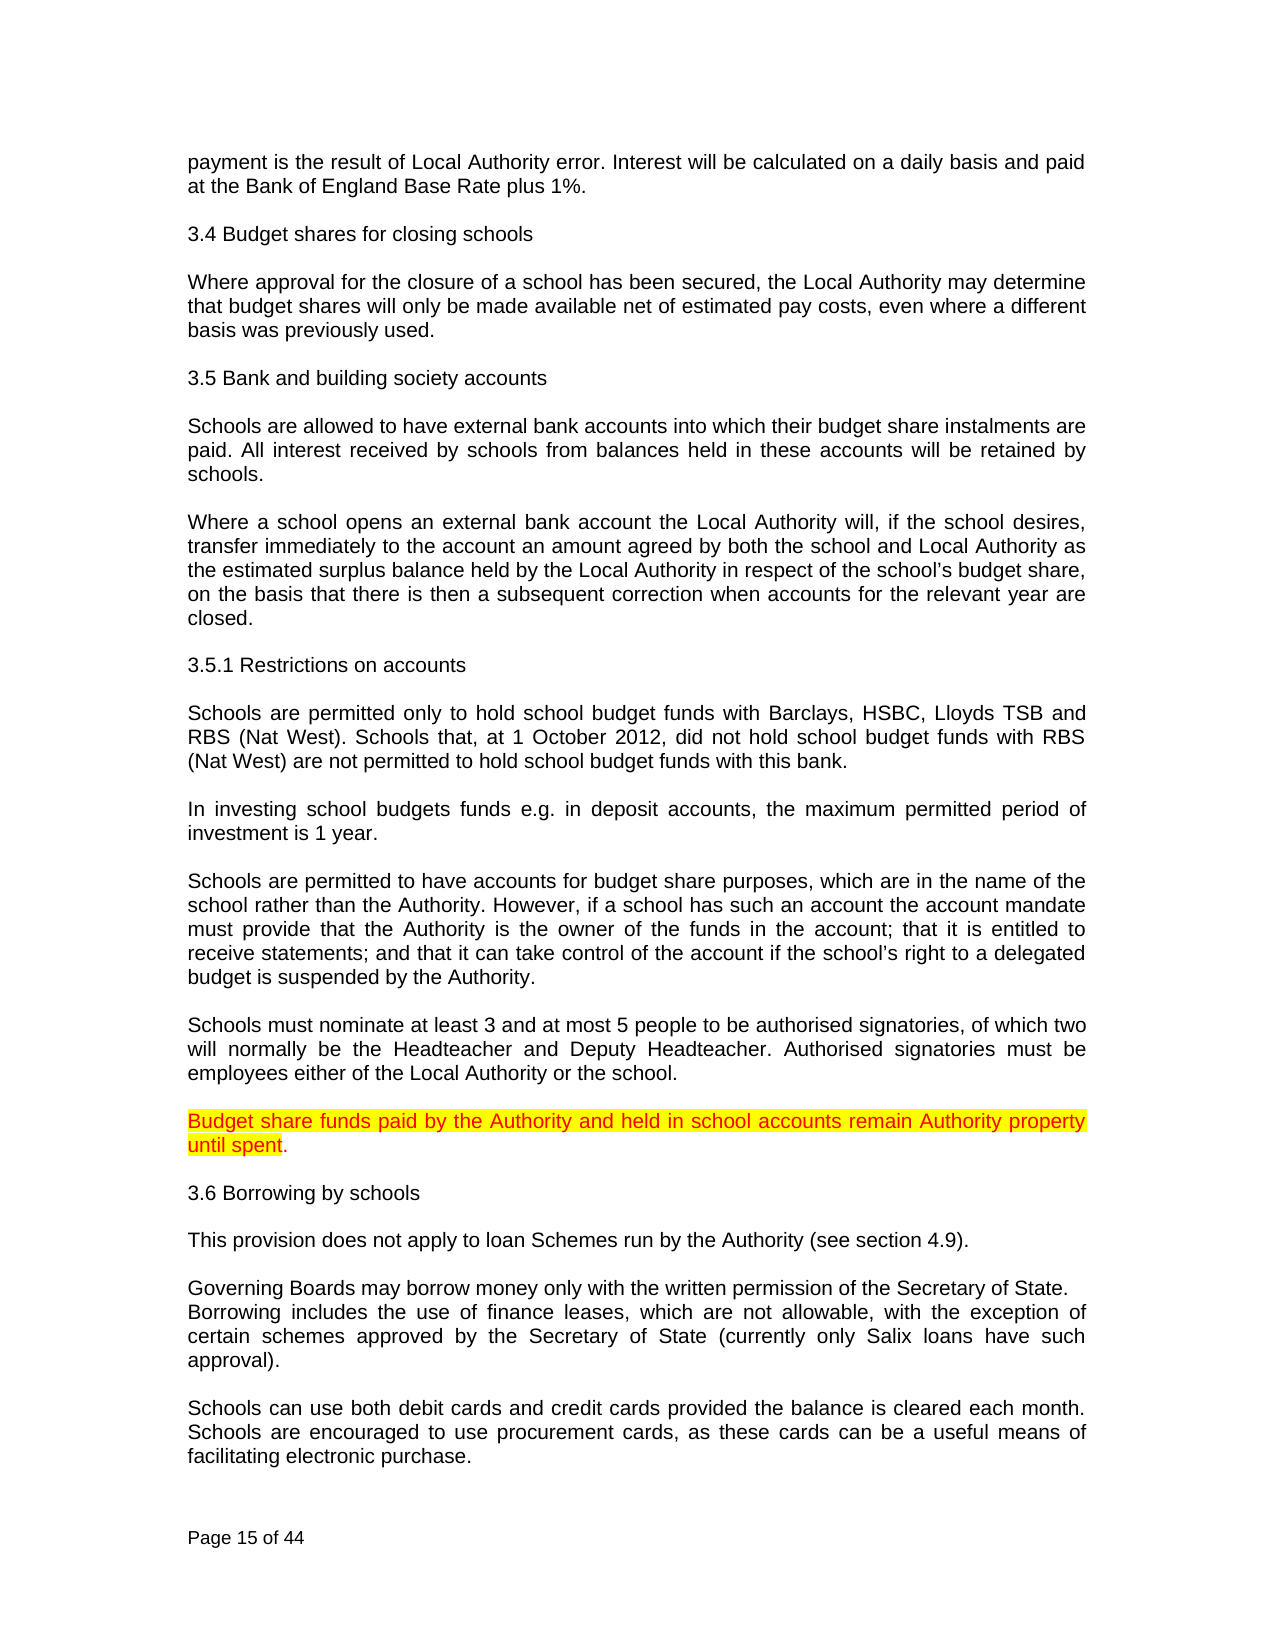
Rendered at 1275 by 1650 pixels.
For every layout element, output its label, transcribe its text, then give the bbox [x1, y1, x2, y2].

text Schools must nominate at least 3 and at most 5 people to be authorised signatories, of which two will normally be the Headteacher and Deputy Headteacher. Authorised signatories must be employees either of the Local Authority or the school. [187, 1013, 1087, 1084]
text Governing Boards may borrow money only with the written permission of the Secretary of State. [187, 1276, 1087, 1300]
text Schools are permitted to have accounts for budget share purposes, which are in the name of the school rather than the Authority. However, if a school has such an account the account mandate must provide that the Authority is the owner of the funds in the account; that it is entitled to receive statements; and that it can take control of the account if the school’s right to a delegated budget is suspended by the Authority. [187, 869, 1087, 989]
text Schools can use both debit cards and credit cards provided the balance is cleared each month. Schools are encouraged to use procurement cards, as these cards can be a useful means of facilitating electronic purchase. [187, 1396, 1087, 1468]
text 3.5 Bank and building society accounts [187, 366, 1087, 389]
text Where a school opens an external bank account the Local Authority will, if the school desires, transfer immediately to the account an amount agreed by both the school and Local Authority as the estimated surplus balance held by the Local Authority in respect of the school’s budget share, on the basis that there is then a subsequent correction when accounts for the relevant year are closed. [187, 509, 1087, 629]
text In investing school budgets funds e.g. in deposit accounts, the maximum permitted period of investment is 1 year. [187, 797, 1087, 845]
text Schools are permitted only to hold school budget funds with Barclays, HSBC, Lloyds TSB and RBS (Nat West). Schools that, at 1 October 2012, did not hold school budget funds with RBS (Nat West) are not permitted to hold school budget funds with this bank. [187, 701, 1087, 773]
text 3.5.1 Restrictions on accounts [187, 653, 1087, 677]
text Where approval for the closure of a school has been secured, the Local Authority may determine that budget shares will only be made available net of estimated pay costs, even where a different basis was previously used. [187, 270, 1087, 342]
text This provision does not apply to loan Schemes run by the Authority (see section 4.9). [187, 1228, 1087, 1252]
text 3.6 Borrowing by schools [187, 1180, 1087, 1204]
text Borrowing includes the use of finance leases, which are not allowable, with the exception of certain schemes approved by the Secretary of State (currently only Salix loans have such approval). [187, 1300, 1087, 1372]
text 3.4 Budget shares for closing schools [187, 222, 1087, 246]
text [187, 150, 1087, 198]
text Budget share funds paid by the Authority and held in school accounts remain Authority property until spent. [187, 1108, 1087, 1156]
text Schools are allowed to have external bank accounts into which their budget share instalments are paid. All interest received by schools from balances held in these accounts will be retained by schools. [187, 413, 1087, 485]
